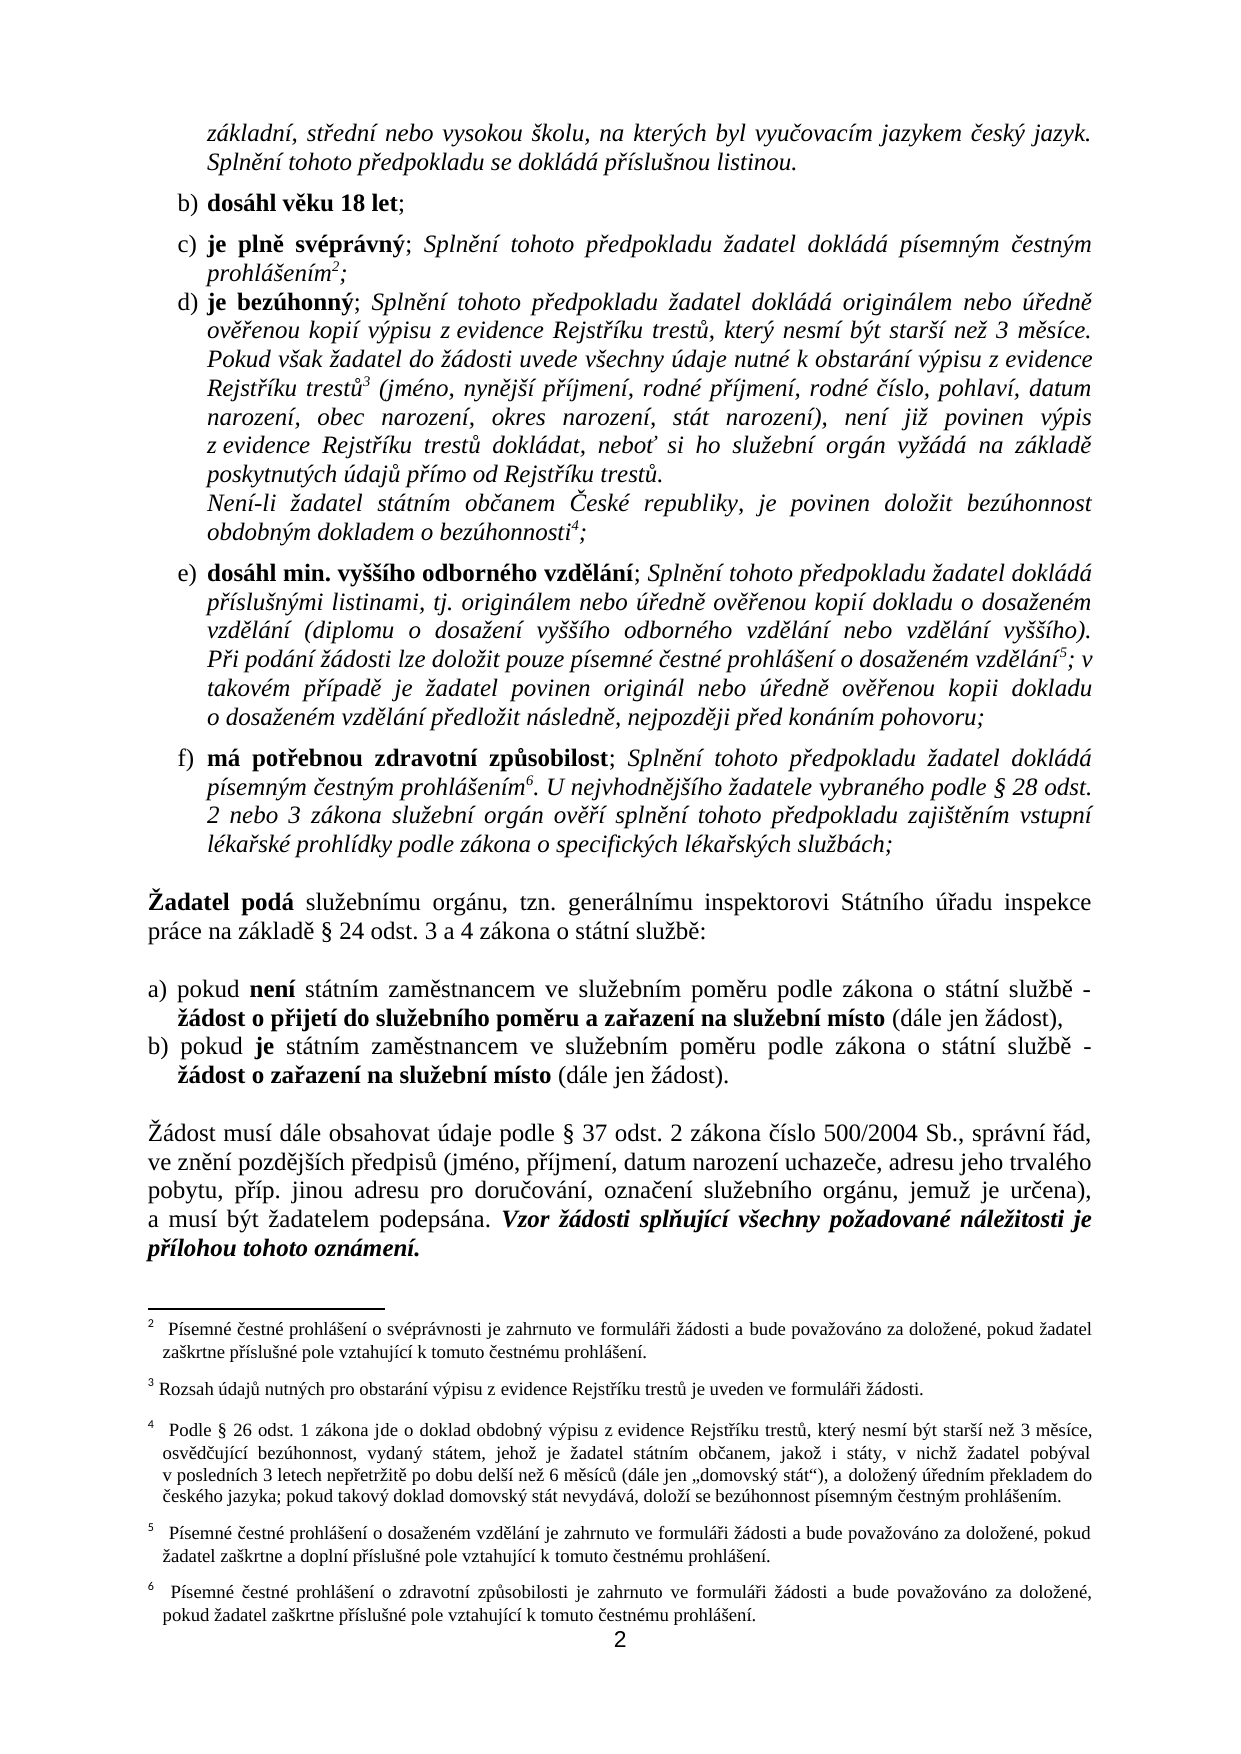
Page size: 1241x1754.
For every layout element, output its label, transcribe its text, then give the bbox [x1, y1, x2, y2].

text a) pokud není státním zaměstnancem ve služebním poměru podle zákona o státní službě - žádost o přijetí do služebního poměru a zařazení na služební místo (dále jen žádost), [148, 974, 1092, 1031]
list dosáhl min. vyššího odborného vzdělání; Splnění tohoto předpokladu žadatel dokládá příslušnými listinami, tj. originálem nebo úředně ověřenou kopií dokladu o dosaženém vzdělání (diplomu o dosažení vyššího odborného vzdělání nebo vzdělání vyššího). Při podání žádosti lze doložit pouze písemné čestné prohlášení o dosaženém vzdělání; v takovém případě je žadatel povinen originál nebo úředně ověřenou kopii dokladu o dosaženém vzdělání předložit následně, nejpozději před konáním pohovoru; [177, 558, 1092, 731]
list dosáhl věku 18 let; [177, 188, 1092, 217]
list má potřebnou zdravotní způsobilost; Splnění tohoto předpokladu žadatel dokládá písemným čestným prohlášením. U nejvhodnějšího žadatele vybraného podle § 28 odst. 2 nebo 3 zákona služební orgán ověří splnění tohoto předpokladu zajištěním vstupní lékařské prohlídky podle zákona o specifických lékařských službách; [177, 743, 1092, 858]
text Žádost musí dále obsahovat údaje podle § 37 odst. 2 zákona číslo 500/2004 Sb., správní řád, ve znění pozdějších předpisů (jméno, příjmení, datum narození uchazeče, adresu jeho trvalého pobytu, příp. jinou adresu pro doručování, označení služebního orgánu, jemuž je určena), a musí být žadatelem podepsána. Vzor žádosti splňující všechny požadované náležitosti je přílohou tohoto oznámení. [148, 1118, 1092, 1262]
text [207, 118, 1092, 176]
text Není-li žadatel státním občanem České republiky, je povinen doložit bezúhonnost obdobným dokladem o bezúhonnosti; [207, 488, 1092, 546]
list je bezúhonný; Splnění tohoto předpokladu žadatel dokládá originálem nebo úředně ověřenou kopií výpisu z evidence Rejstříku trestů, který nesmí být starší než 3 měsíce. Pokud však žadatel do žádosti uvede všechny údaje nutné k obstarání výpisu z evidence Rejstříku trestů (jméno, nynější příjmení, rodné příjmení, rodné číslo, pohlaví, datum narození, obec narození, okres narození, stát narození), není již povinen výpis z evidence Rejstříku trestů dokládat, neboť si ho služební orgán vyžádá na základě poskytnutých údajů přímo od Rejstříku trestů. [177, 287, 1092, 488]
text b) pokud je státním zaměstnancem ve služebním poměru podle zákona o státní službě - žádost o zařazení na služební místo (dále jen žádost). [148, 1031, 1092, 1089]
text Žadatel podá služebnímu orgánu, tzn. generálnímu inspektorovi Státního úřadu inspekce práce na základě § 24 odst. 3 a 4 zákona o státní službě: [148, 887, 1092, 945]
list je plně svéprávný; Splnění tohoto předpokladu žadatel dokládá písemným čestným prohlášením; [177, 229, 1092, 287]
